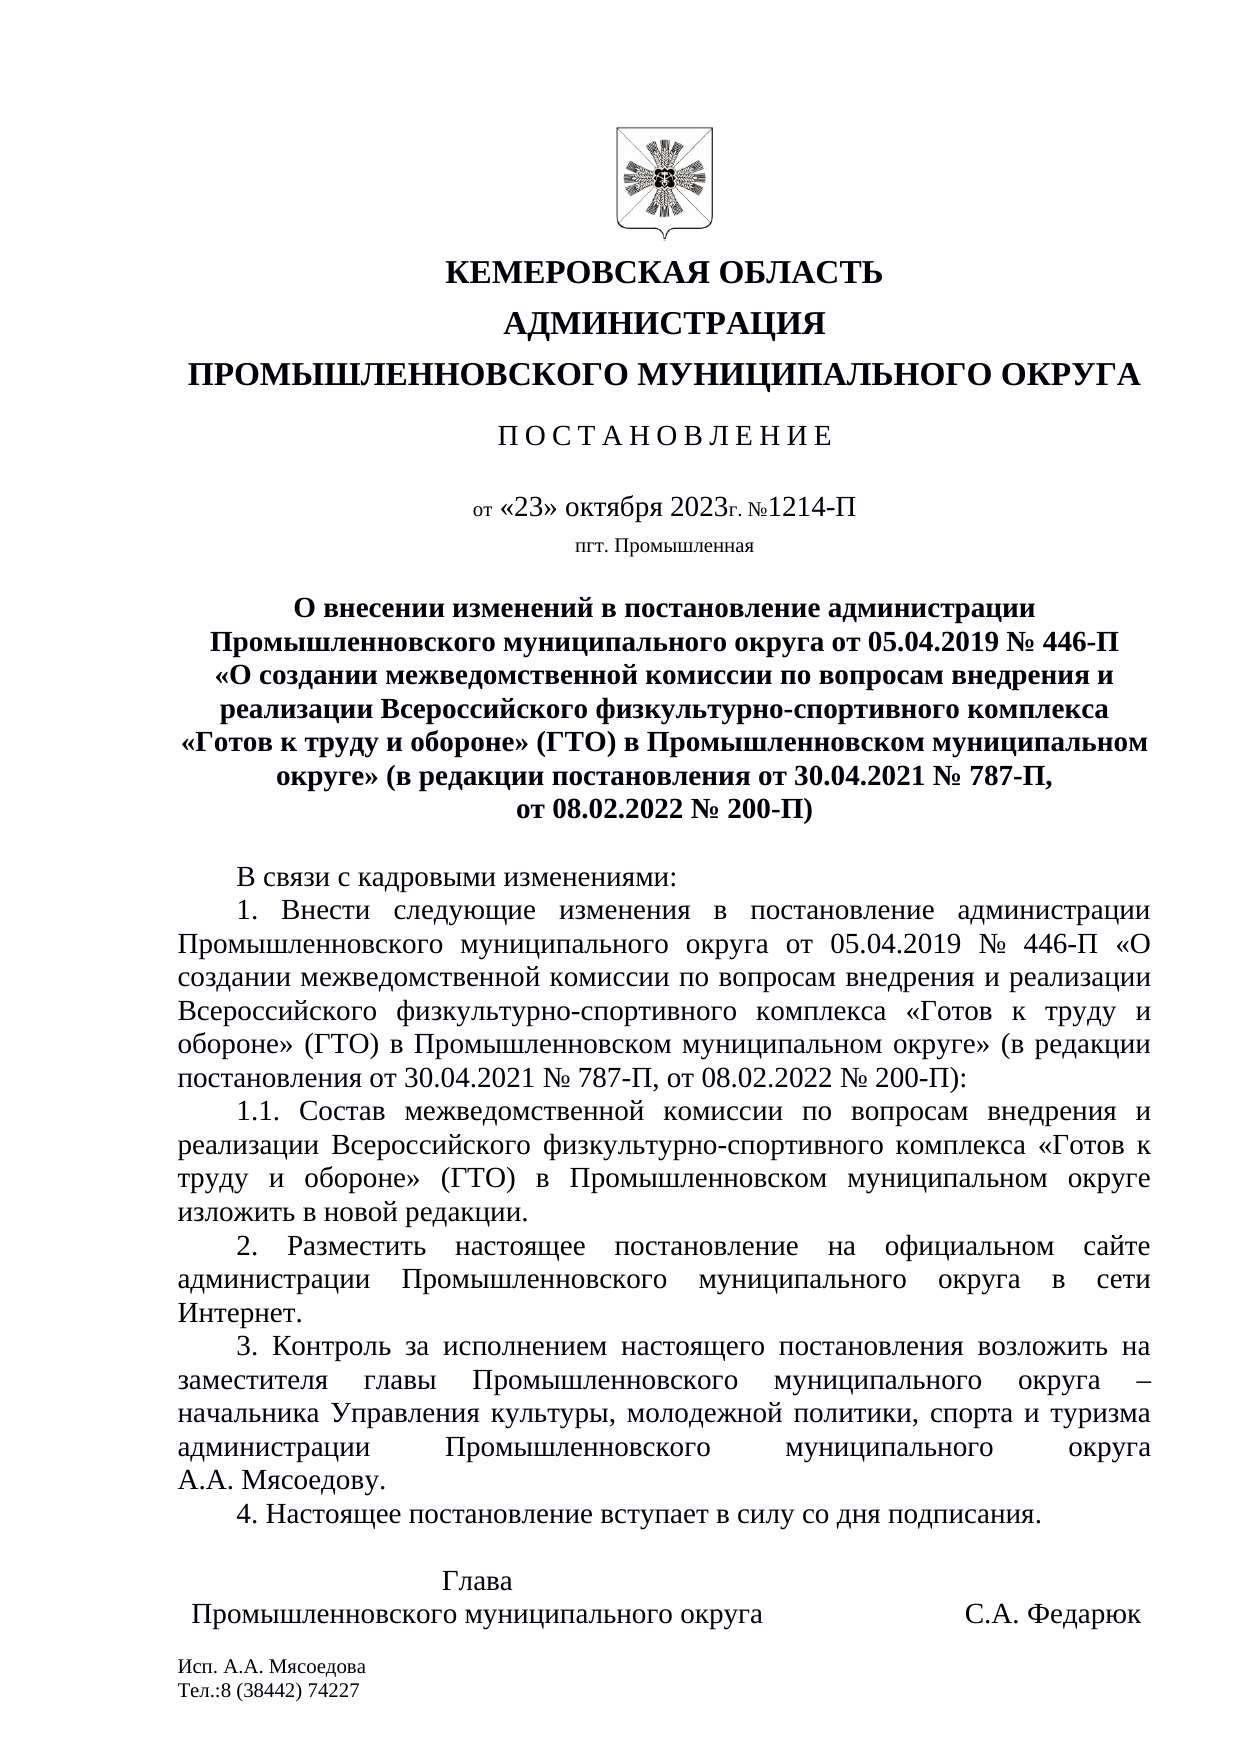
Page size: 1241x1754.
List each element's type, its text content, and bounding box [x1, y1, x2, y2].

table_header Глава Промышленновского муниципального округа [166, 1563, 788, 1630]
subtitle ПРОМЫШЛЕННОВСКОГО МУНИЦИПАЛЬНОГО ОКРУГА [177, 354, 1152, 393]
table_header С.А. Федарюк [789, 1563, 1152, 1630]
text «О создании межведомственной комиссии по вопросам внедрения и реализации Всероссийского физкультурно-спортивного комплекса «Готов к труду и обороне» (ГТО) в Промышленновском муниципальном округе» (в редакции постановления от 30.04.2021 № 787-П, от 08.02.2022 № 200-П) [177, 657, 1152, 825]
text О внесении изменений в постановление администрации Промышленновского муниципального округа от 05.04.2019 № 446-П [177, 590, 1152, 657]
text 1.1. Состав межведомственной комиссии по вопросам внедрения и реализации Всероссийского физкультурно-спортивного комплекса «Готов к труду и обороне» (ГТО) в Промышленновском муниципальном округе изложить в новой редакции. [177, 1093, 1152, 1228]
text Тел.:8 (38442) 74227 [177, 1678, 1152, 1702]
text В связи с кадровыми изменениями: [177, 859, 1152, 892]
text 4. Настоящее постановление вступает в силу со дня подписания. [177, 1496, 1152, 1529]
text 2. Разместить настоящее постановление на официальном сайте администрации Промышленновского муниципального округа в сети Интернет. [177, 1228, 1152, 1328]
text пгт. Промышленная [177, 533, 1152, 557]
picture [615, 126, 714, 241]
text 1. Внести следующие изменения в постановление администрации Промышленновского муниципального округа от 05.04.2019 № 446-П «О создании межведомственной комиссии по вопросам внедрения и реализации Всероссийского физкультурно-спортивного комплекса «Готов к труду и обороне» (ГТО) в Промышленновском муниципальном округе» (в редакции постановления от 30.04.2021 № 787-П, от 08.02.2022 № 200-П): [177, 892, 1152, 1093]
subtitle КЕМЕРОВСКАЯ ОБЛАСТЬ [177, 253, 1152, 291]
subtitle АДМИНИСТРАЦИЯ [177, 303, 1152, 342]
text 3. Контроль за исполнением настоящего постановления возложить на заместителя главы Промышленновского муниципального округа – начальника Управления культуры, молодежной политики, спорта и туризма администрации Промышленновского муниципального округа А.А. Мясоедову. [177, 1328, 1152, 1496]
text от «23» октября 2023г. №1214-П [177, 489, 1152, 522]
subtitle ПОСТАНОВЛЕНИЕ [177, 418, 1152, 451]
text Исп. А.А. Мясоедова [177, 1654, 1152, 1678]
